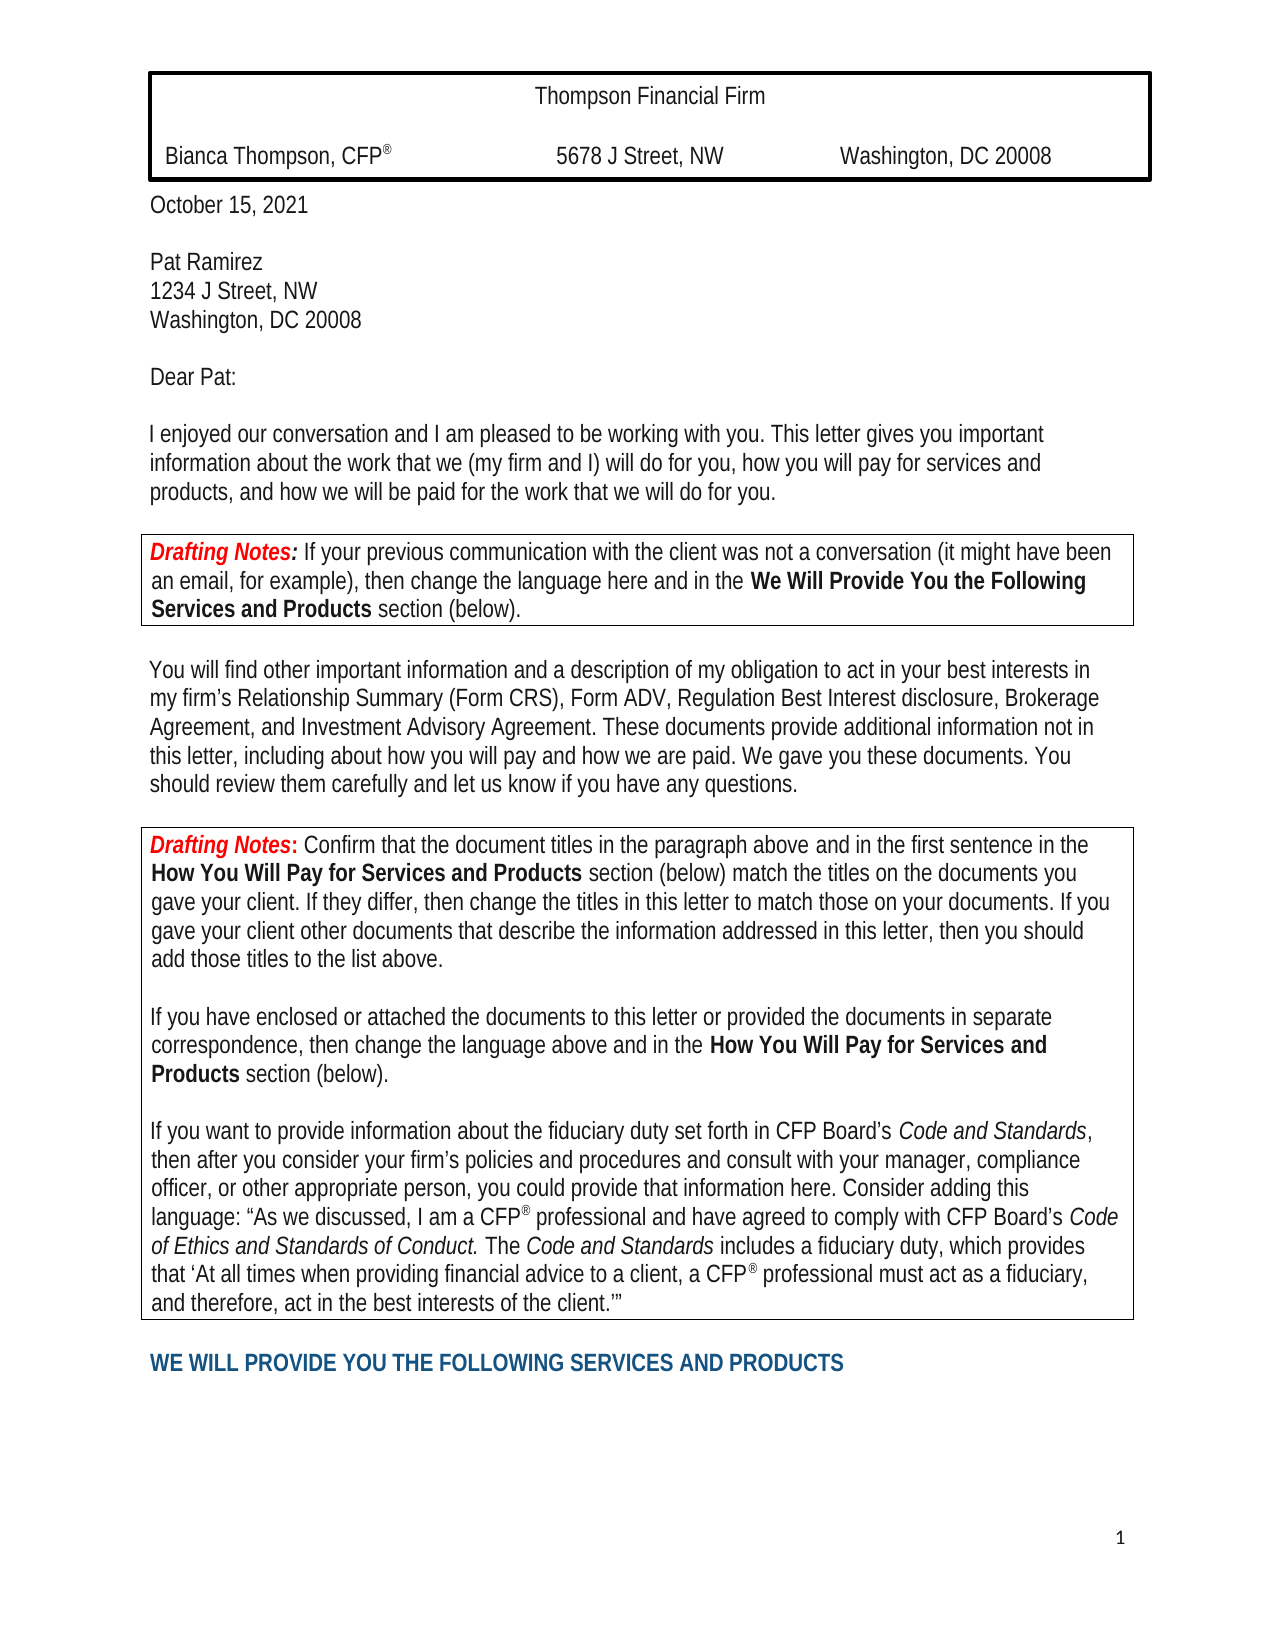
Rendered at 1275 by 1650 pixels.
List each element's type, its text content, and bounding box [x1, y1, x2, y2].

text Pat Ramirez [150, 247, 1125, 276]
text October 15, 2021 [150, 150, 1125, 219]
text WE WILL PROVIDE YOU THE FOLLOWING SERVICES AND PRODUCTS [150, 1348, 1125, 1377]
text You will find other important information and a description of my obligation to act in your best interests in my firm’s Relationship Summary (Form CRS), Form ADV, Regulation Best Interest disclosure, Brokerage Agreement, and Investment Advisory Agreement. These documents provide additional information not in this letter, including about how you will pay and how we are paid. We gave you these documents. You should review them carefully and let us know if you have any questions. [148, 655, 1125, 798]
text Washington, DC 20008 [150, 305, 1125, 333]
text Dear Pat: [150, 362, 1125, 391]
text Drafting Notes: If your previous communication with the client was not a conversation (it might have been an email, for example), then change the language here and in the We Will Provide You the Following Services and Products section (below). [142, 535, 1133, 625]
text 1234 J Street, NW [150, 276, 1125, 305]
text Drafting Notes: Confirm that the document titles in the paragraph above and in the first sentence in the How You Will Pay for Services and Products section (below) match the titles on the documents you gave your client. If they differ, then change the titles in this letter to match those on your documents. If you gave your client other documents that describe the information addressed in this letter, then you should add those titles to the list above. [142, 828, 1133, 973]
text If you want to provide information about the fiduciary duty set forth in CFP Board’s Code and Standards, then after you consider your firm’s policies and procedures and consult with your manager, compliance officer, or other appropriate person, you could provide that information here. Consider adding this language: “As we discussed, I am a CFP® professional and have agreed to comply with CFP Board’s Code of Ethics and Standards of Conduct. The Code and Standards includes a fiduciary duty, which provides that ‘At all times when providing financial advice to a client, a CFP® professional must act as a fiduciary, and therefore, act in the best interests of the client.’” [142, 1113, 1133, 1319]
text I enjoyed our conversation and I am pleased to be working with you. This letter gives you important information about the work that we (my firm and I) will do for you, how you will pay for services and products, and how we will be paid for the work that we will do for you. [148, 419, 1125, 505]
text If you have enclosed or attached the documents to this letter or provided the documents in separate correspondence, then change the language above and in the How You Will Pay for Services and Products section (below). [150, 1002, 1125, 1087]
